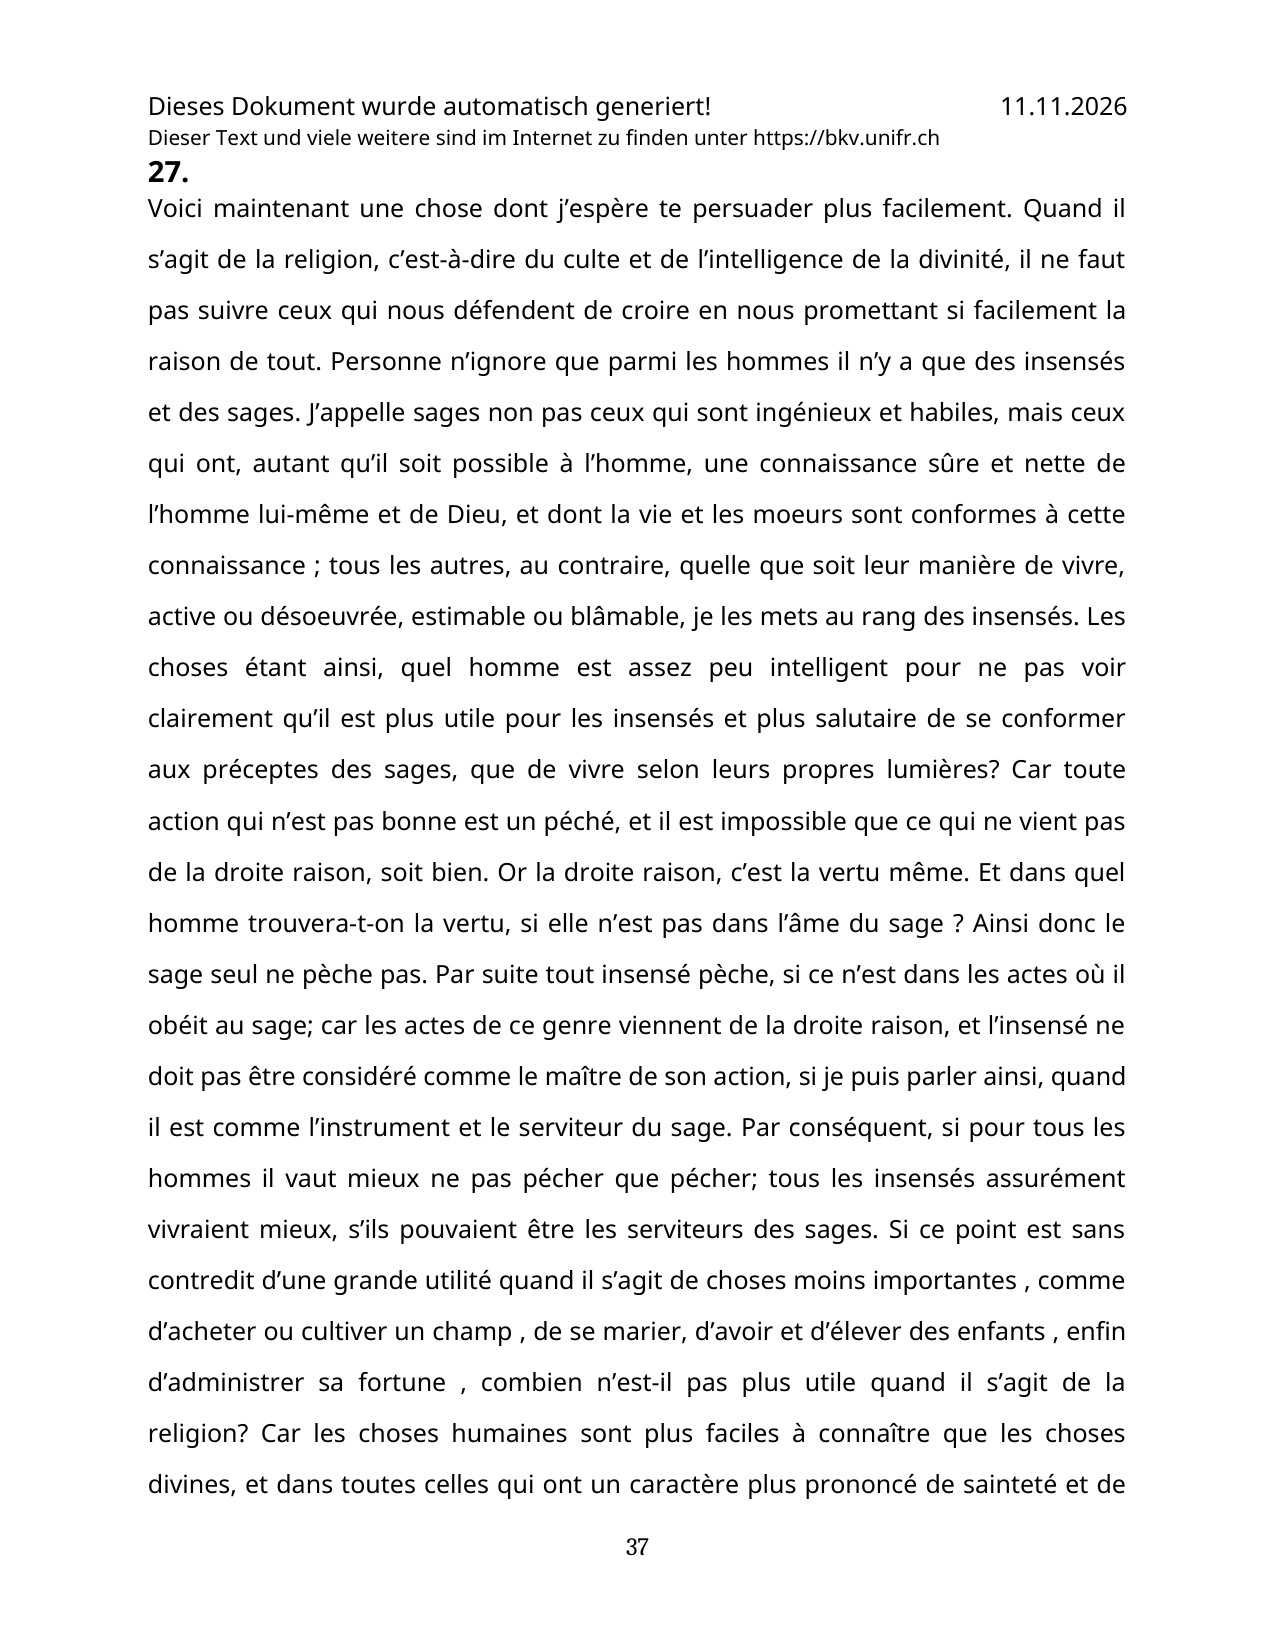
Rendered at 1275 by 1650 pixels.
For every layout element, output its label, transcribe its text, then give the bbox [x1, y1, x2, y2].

subtitle 27. [148, 151, 1127, 191]
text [148, 191, 1127, 1501]
